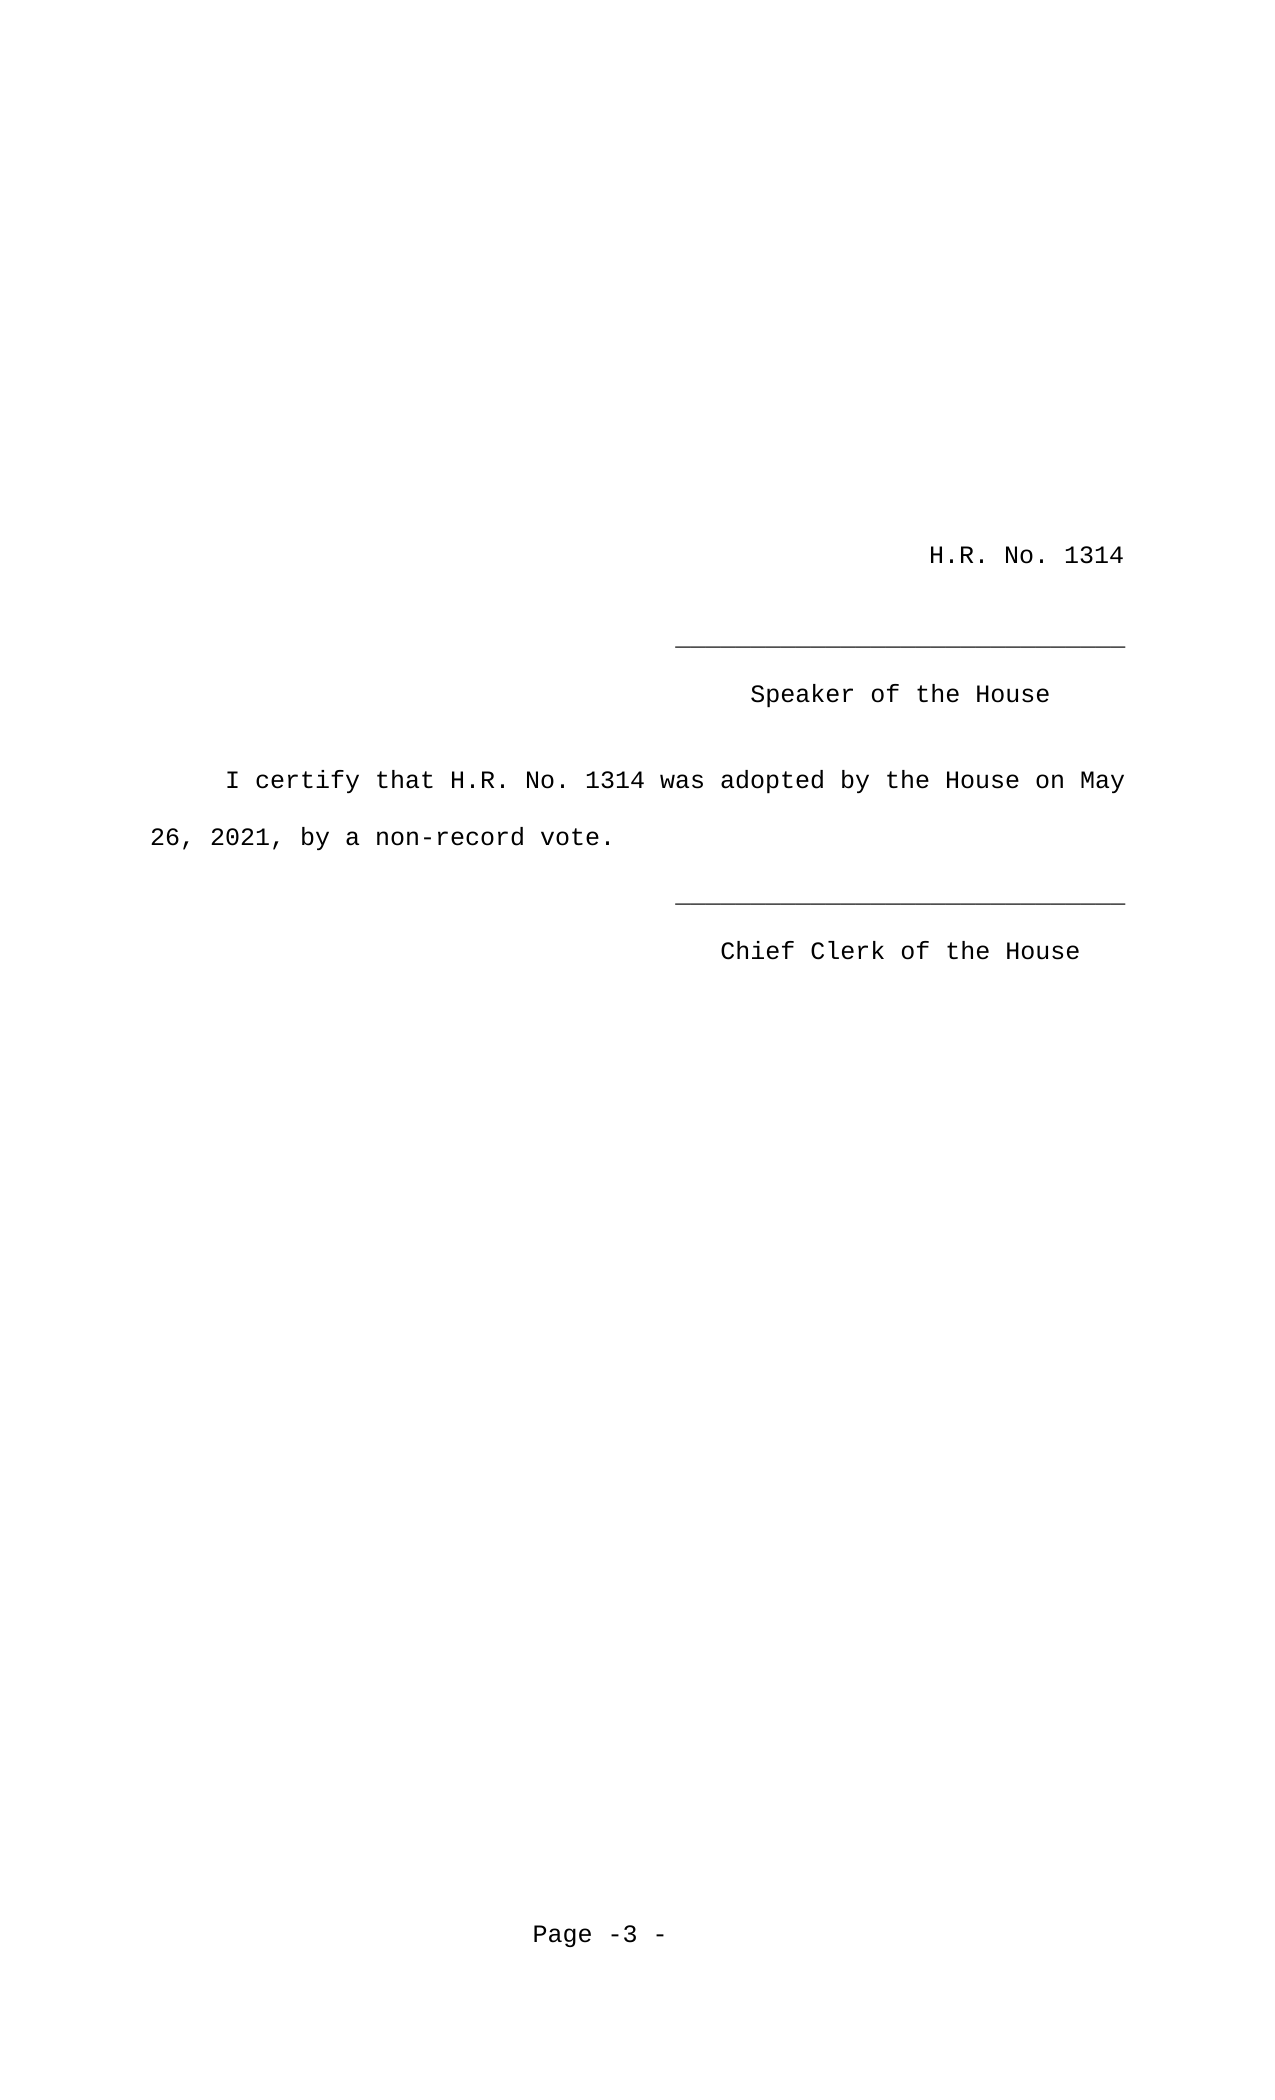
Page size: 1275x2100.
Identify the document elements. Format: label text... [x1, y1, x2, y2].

text Speaker of the House [150, 681, 1125, 710]
text Chief Clerk of the House [150, 938, 1125, 967]
text ______________________________ [150, 624, 1125, 653]
text ______________________________ [150, 881, 1125, 910]
text I certify that H.R. No. 1314 was adopted by the House on May 26, 2021, by a non-record vote. [150, 767, 1125, 853]
